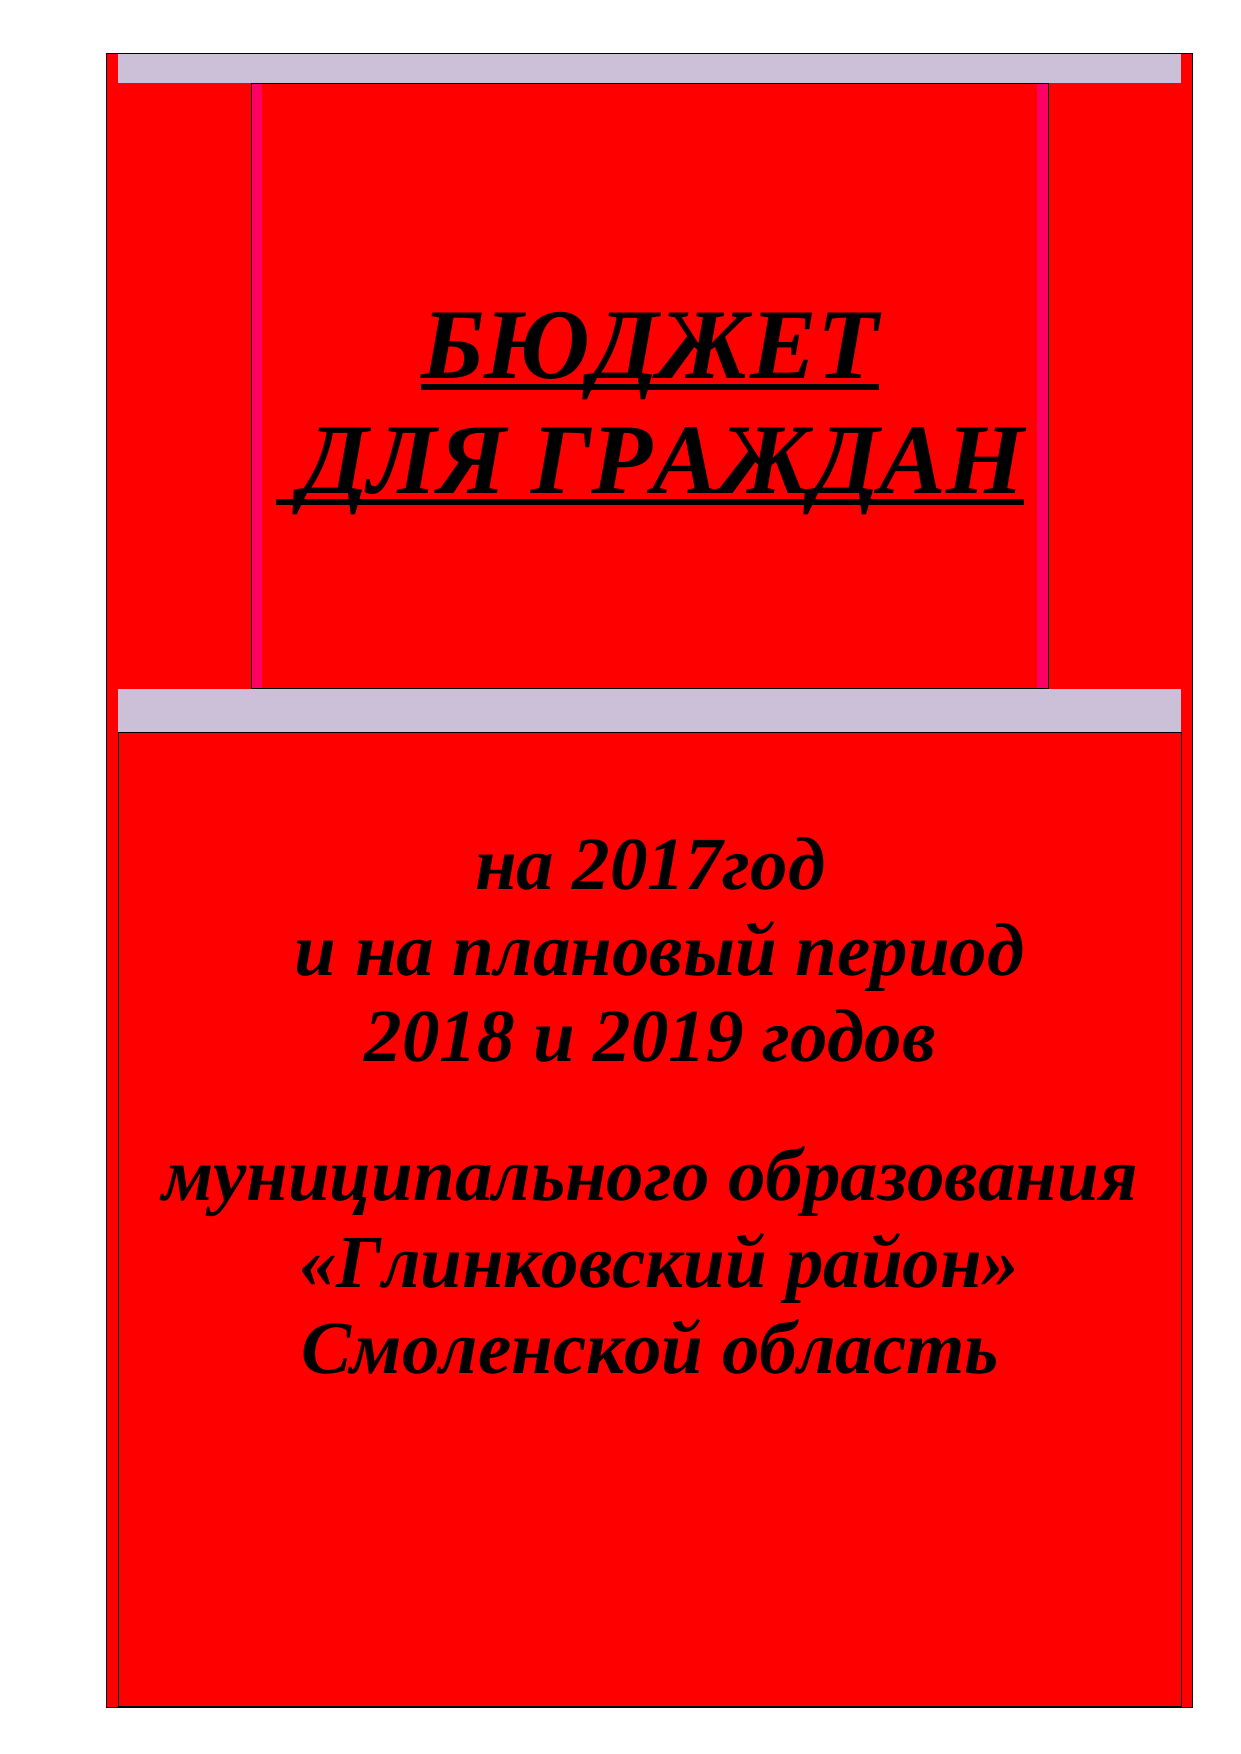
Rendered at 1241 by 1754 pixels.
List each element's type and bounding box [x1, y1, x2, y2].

table_header [1049, 54, 1192, 1707]
table_header [107, 54, 251, 1707]
